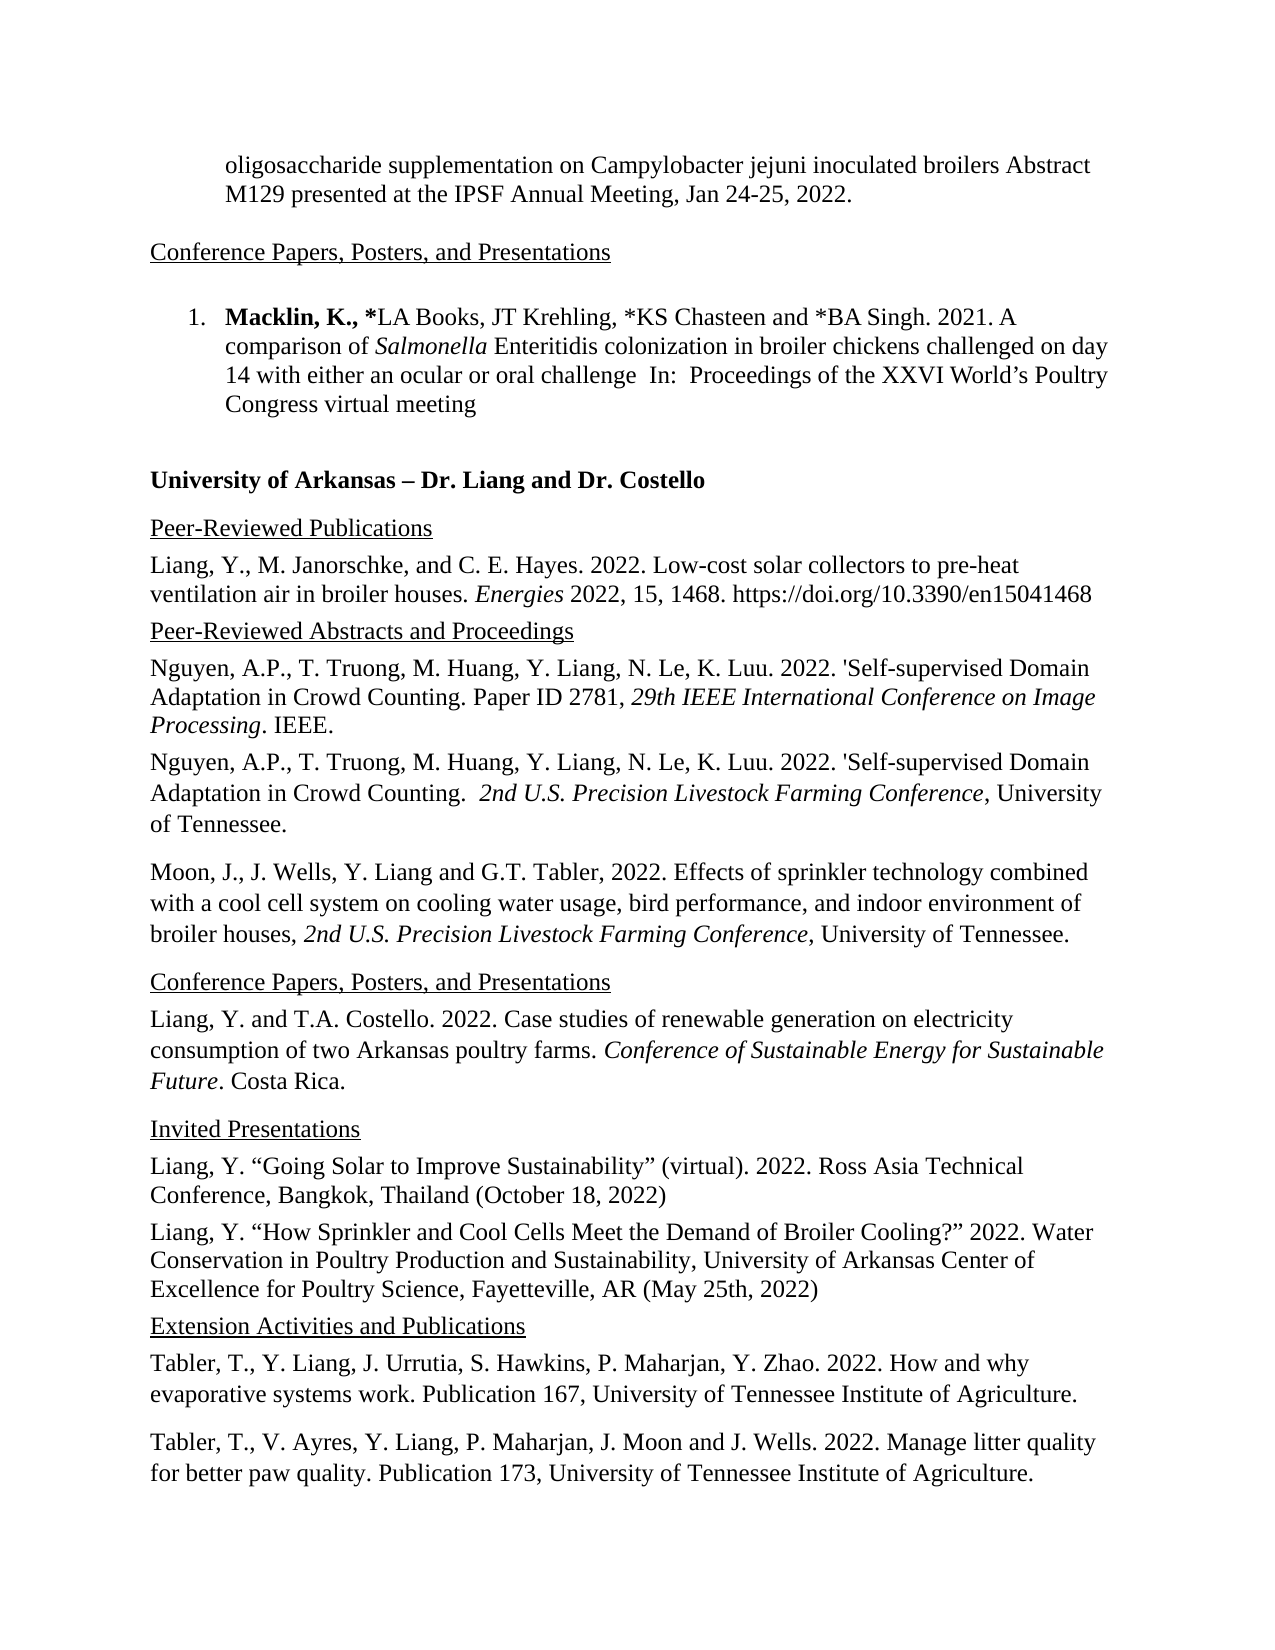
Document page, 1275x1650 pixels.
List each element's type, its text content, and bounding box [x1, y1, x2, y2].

text Liang, Y. and T.A. Costello. 2022. Case studies of renewable generation on electricity consumption of two Arkansas poultry farms. Conference of Sustainable Energy for Sustainable Future. Costa Rica. [150, 1004, 1125, 1095]
subtitle Invited Presentations [150, 1114, 1125, 1143]
subtitle Liang, Y. “Going Solar to Improve Sustainability” (virtual). 2022. Ross Asia Technical Conference, Bangkok, Thailand (October 18, 2022) [150, 1151, 1125, 1208]
text Nguyen, A.P., T. Truong, M. Huang, Y. Liang, N. Le, K. Luu. 2022. 'Self-supervised Domain Adaptation in Crowd Counting. 2nd U.S. Precision Livestock Farming Conference, University of Tennessee. [150, 747, 1125, 838]
subtitle Liang, Y., M. Janorschke, and C. E. Hayes. 2022. Low-cost solar collectors to pre-heat ventilation air in broiler houses. Energies 2022, 15, 1468. https://doi.org/10.3390/en15041468 [150, 550, 1125, 607]
subtitle Liang, Y. “How Sprinkler and Cool Cells Meet the Demand of Broiler Cooling?” 2022. Water Conservation in Poultry Production and Sustainability, University of Arkansas Center of Excellence for Poultry Science, Fayetteville, AR (May 25th, 2022) [150, 1217, 1125, 1303]
subtitle Conference Papers, Posters, and Presentations [150, 237, 1125, 265]
text University of Arkansas – Dr. Liang and Dr. Costello [150, 465, 1125, 494]
subtitle Conference Papers, Posters, and Presentations [150, 967, 1125, 996]
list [187, 150, 1125, 207]
subtitle Peer-Reviewed Publications [150, 513, 1125, 542]
subtitle Nguyen, A.P., T. Truong, M. Huang, Y. Liang, N. Le, K. Luu. 2022. 'Self-supervised Domain Adaptation in Crowd Counting. Paper ID 2781, 29th IEEE International Conference on Image Processing. IEEE. [150, 653, 1125, 739]
list Macklin, K., *LA Books, JT Krehling, *KS Chasteen and *BA Singh. 2021. A comparison of Salmonella Enteritidis colonization in broiler chickens challenged on day 14 with either an ocular or oral challenge In: Proceedings of the XXVI World’s Poultry Congress virtual meeting [187, 302, 1125, 417]
subtitle Extension Activities and Publications [150, 1311, 1125, 1340]
text Tabler, T., Y. Liang, J. Urrutia, S. Hawkins, P. Maharjan, Y. Zhao. 2022. How and why evaporative systems work. Publication 167, University of Tennessee Institute of Agriculture. [150, 1348, 1125, 1408]
text Moon, J., J. Wells, Y. Liang and G.T. Tabler, 2022. Effects of sprinkler technology combined with a cool cell system on cooling water usage, bird performance, and indoor environment of broiler houses, 2nd U.S. Precision Livestock Farming Conference, University of Tennessee. [150, 857, 1125, 948]
text Tabler, T., V. Ayres, Y. Liang, P. Maharjan, J. Moon and J. Wells. 2022. Manage litter quality for better paw quality. Publication 173, University of Tennessee Institute of Agriculture. [150, 1427, 1125, 1487]
subtitle Peer-Reviewed Abstracts and Proceedings [150, 616, 1125, 644]
